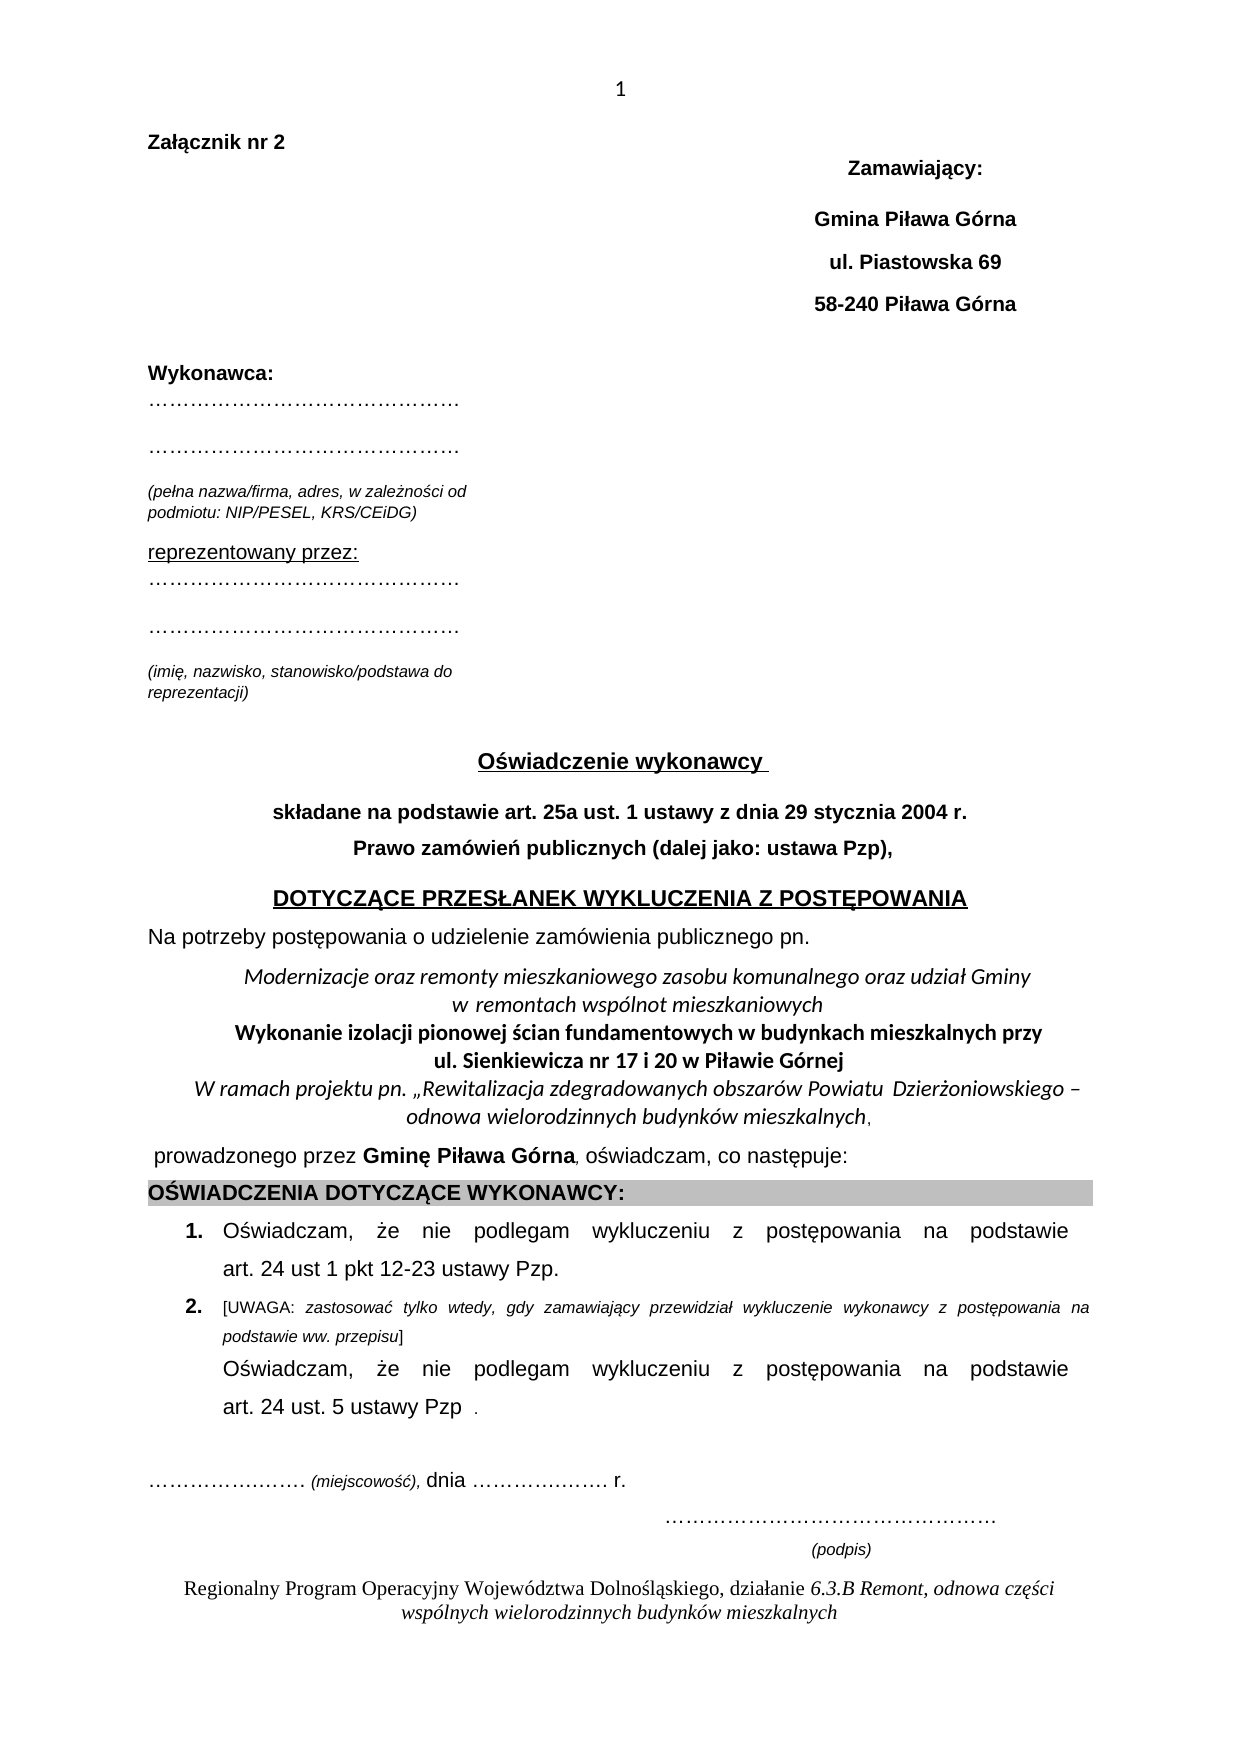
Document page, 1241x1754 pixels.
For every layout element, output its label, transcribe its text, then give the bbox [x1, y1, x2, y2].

text ……………………………………………………………………………… [148, 386, 472, 458]
text 58-240 Piława Górna [738, 292, 1093, 316]
text składane na podstawie art. 25a ust. 1 ustawy z dnia 29 stycznia 2004 r. [148, 800, 1093, 824]
text prowadzonego przez Gminę Piława Górna, oświadczam, co następuje: [148, 1142, 1093, 1168]
text OŚWIADCZENIA DOTYCZĄCE WYKONAWCY: [148, 1180, 1093, 1206]
text W ramach projektu pn. „Rewitalizacja zdegradowanych obszarów Powiatu Dzierżoniowskiego – odnowa wielorodzinnych budynków mieszkalnych, [185, 1074, 1093, 1130]
text reprezentowany przez: [148, 540, 1093, 564]
text Gmina Piława Górna [738, 207, 1093, 231]
text …………….……. (miejscowość), dnia ………….……. r. [148, 1468, 1093, 1492]
text Zamawiający: [738, 156, 1093, 179]
text (podpis) [738, 1539, 1093, 1559]
text ul. Piastowska 69 [738, 250, 1093, 274]
list Oświadczam, że nie podlegam wykluczeniu z postępowania na podstawie art. 24 ust 1 pkt 12-23 ustawy Pzp. [185, 1218, 1093, 1281]
text Prawo zamówień publicznych (dalej jako: ustawa Pzp), [148, 836, 1093, 860]
text DOTYCZĄCE PRZESŁANEK WYKLUCZENIA Z POSTĘPOWANIA [148, 884, 1093, 911]
text Na potrzeby postępowania o udzielenie zamówienia publicznego pn. [148, 924, 1093, 949]
text (imię, nazwisko, stanowisko/podstawa do reprezentacji) [148, 662, 472, 702]
list Oświadczam, że nie podlegam wykluczeniu z postępowania na podstawie art. 24 ust. 5 ustawy Pzp . [223, 1356, 1093, 1419]
text ……………………………………………………………………………… [148, 566, 472, 638]
text Oświadczenie wykonawcy [148, 748, 1093, 774]
text ………………………………………… [148, 1503, 1093, 1527]
text Wykonanie izolacji pionowej ścian fundamentowych w budynkach mieszkalnych przy ul. Sienkiewicza nr 17 i 20 w Piławie Górnej [185, 1018, 1093, 1074]
text (pełna nazwa/firma, adres, w zależności od podmiotu: NIP/PESEL, KRS/CEiDG) [148, 482, 472, 522]
list [UWAGA: zastosować tylko wtedy, gdy zamawiający przewidział wykluczenie wykonawcy z postępowania na podstawie ww. przepisu] [185, 1294, 1093, 1346]
text Modernizacje oraz remonty mieszkaniowego zasobu komunalnego oraz udział Gminy w remontach wspólnot mieszkaniowych [185, 962, 1093, 1018]
text Załącznik nr 2 [147, 130, 1093, 154]
text Wykonawca: [148, 361, 1093, 384]
